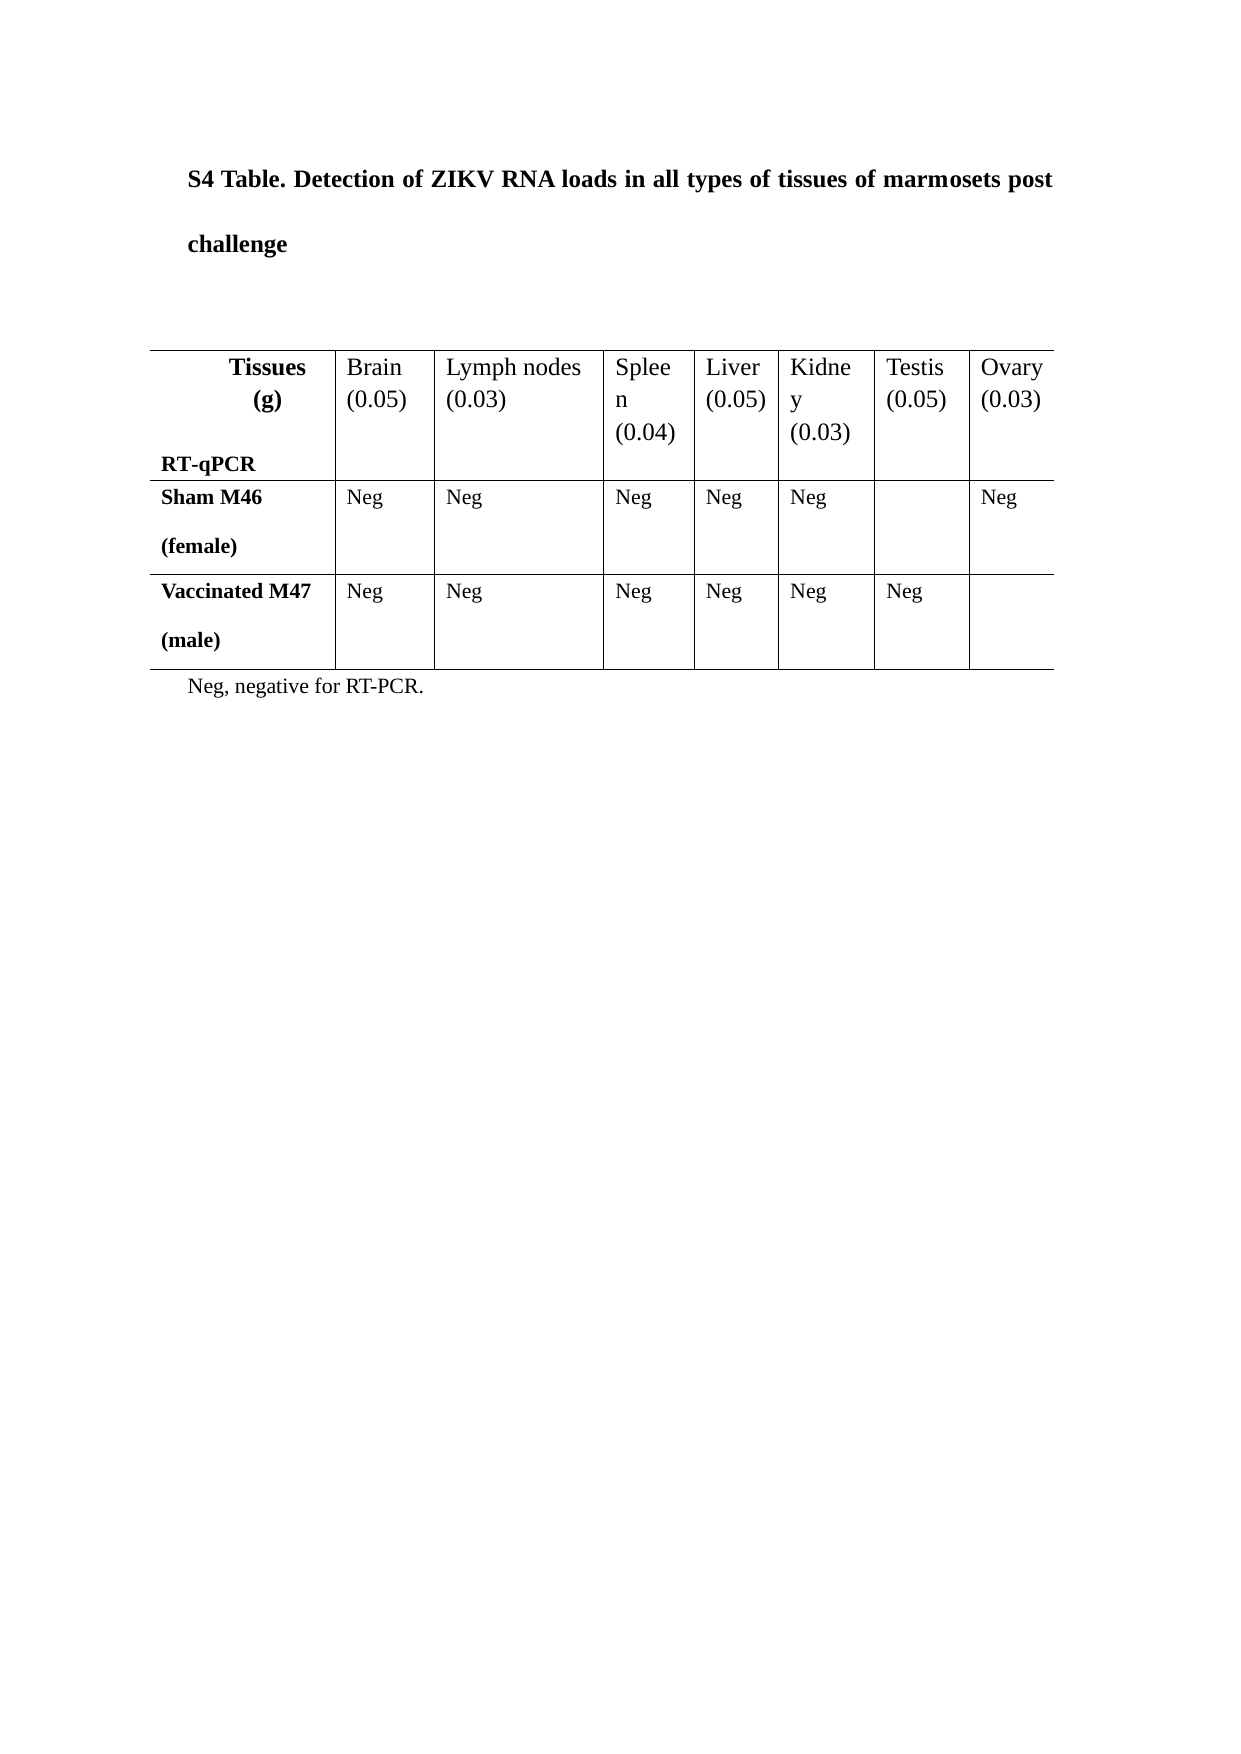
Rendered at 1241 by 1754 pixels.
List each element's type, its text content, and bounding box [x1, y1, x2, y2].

table_header Spleen (0.04) [604, 351, 694, 480]
table_header Liver (0.05) [695, 351, 778, 480]
table_header Lymph nodes (0.03) [435, 351, 603, 480]
table_header Tissues (g) RT-qPCR [150, 351, 335, 480]
table_cell [970, 575, 1054, 668]
table_cell Neg [779, 481, 874, 574]
text Neg, negative for RT-PCR. [187, 670, 1053, 702]
table_cell Neg [695, 481, 778, 574]
table_cell Neg [695, 575, 778, 668]
table_cell Neg [604, 575, 694, 668]
table_cell Neg [336, 481, 434, 574]
table_cell Neg [336, 575, 434, 668]
table_header Ovary (0.03) [970, 351, 1054, 480]
table_cell Vaccinated M47 (male) [150, 575, 335, 668]
table_cell Neg [435, 481, 603, 574]
table_cell Neg [970, 481, 1054, 574]
table_header Testis (0.05) [875, 351, 969, 480]
table_header Kidney (0.03) [779, 351, 874, 480]
table_cell Sham M46 (female) [150, 481, 335, 574]
table_header Brain (0.05) [336, 351, 434, 480]
table_cell Neg [875, 575, 969, 668]
table_cell Neg [779, 575, 874, 668]
table_cell Neg [435, 575, 603, 668]
table_cell [875, 481, 969, 574]
text S4 Table. Detection of ZIKV RNA loads in all types of tissues of marmosets post challenge [187, 162, 1053, 259]
table_cell Neg [604, 481, 694, 574]
